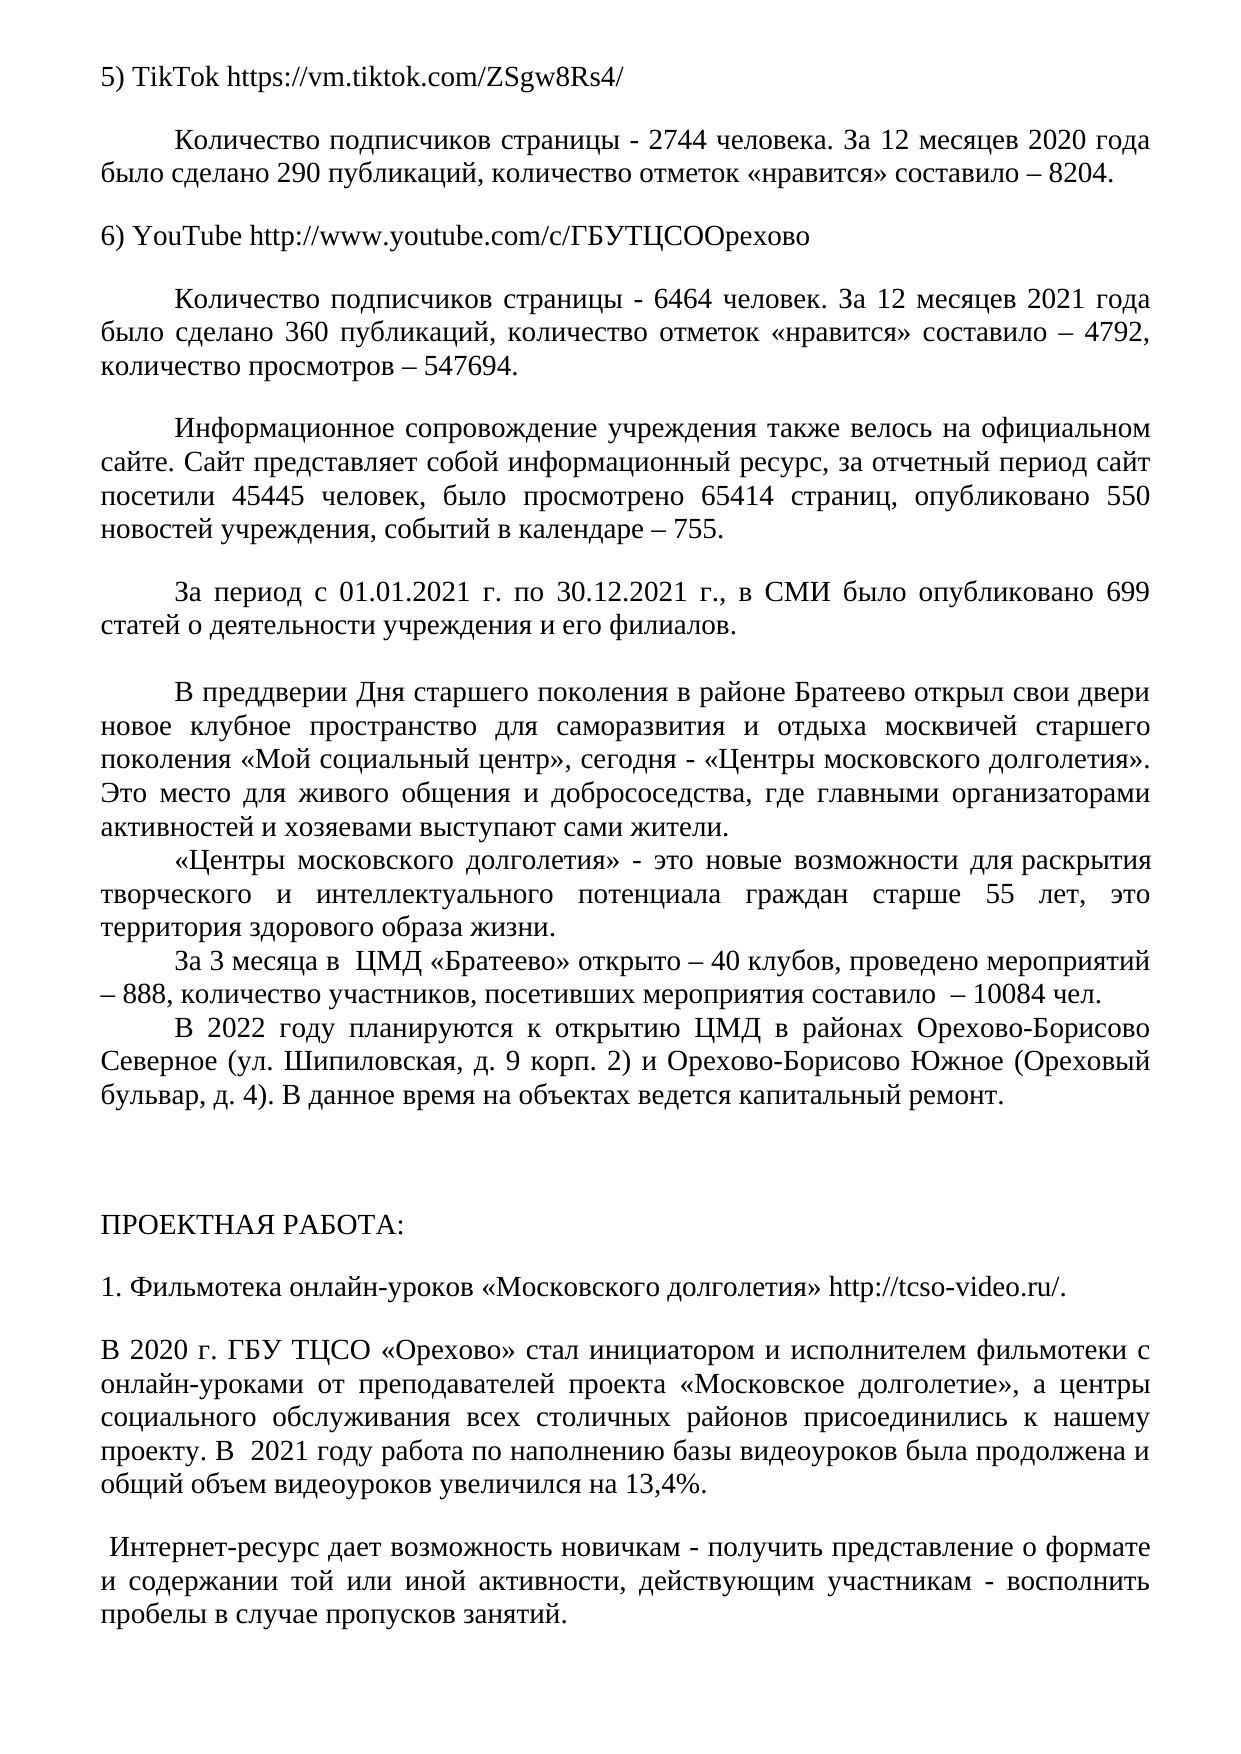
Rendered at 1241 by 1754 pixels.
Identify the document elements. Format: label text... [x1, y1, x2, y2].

text В преддверии Дня старшего поколения в районе Братеево открыл свои двери новое клубное пространство для саморазвития и отдыха москвичей старшего поколения «Мой социальный центр», сегодня - «Центры московского долголетия». Это место для живого общения и добрососедства, где главными организаторами активностей и хозяевами выступают сами жители. [100, 674, 1152, 842]
text ПРОЕКТНАЯ РАБОТА: [100, 1207, 1152, 1240]
text 5) TikTok https://vm.tiktok.com/ZSgw8Rs4/ [100, 59, 1152, 93]
text Информационное сопровождение учреждения также велось на официальном сайте. Сайт представляет собой информационный ресурс, за отчетный период сайт посетили 45445 человек, было просмотрено 65414 страниц, опубликовано 550 новостей учреждения, событий в календаре – 755. [100, 411, 1152, 545]
text В 2022 году планируются к открытию ЦМД в районах Орехово-Борисово Северное (ул. Шипиловская, д. 9 корп. 2) и Орехово-Борисово Южное (Ореховый бульвар, д. 4). В данное время на объектах ведется капитальный ремонт. [100, 1010, 1152, 1111]
text 6) YouTube http://www.youtube.com/c/ГБУТЦСООрехово [100, 218, 1152, 252]
text За период с 01.01.2021 г. по 30.12.2021 г., в СМИ было опубликовано 699 статей о деятельности учреждения и его филиалов. [100, 574, 1152, 641]
text Количество подписчиков страницы - 2744 человека. За 12 месяцев 2020 года было сделано 290 публикаций, количество отметок «нравится» составило – 8204. [100, 122, 1152, 189]
text Количество подписчиков страницы - 6464 человек. За 12 месяцев 2021 года было сделано 360 публикаций, количество отметок «нравится» составило – 4792, количество просмотров – 547694. [100, 281, 1152, 381]
text Интернет-ресурс дает возможность новичкам - получить представление о формате и содержании той или иной активности, действующим участникам - восполнить пробелы в случае пропусков занятий. [100, 1529, 1152, 1630]
text За 3 месяца в ЦМД «Братеево» открыто – 40 клубов, проведено мероприятий – 888, количество участников, посетивших мероприятия составило – 10084 чел. [100, 943, 1152, 1010]
text «Центры московского долголетия» - это новые возможности для раскрытия творческого и интеллектуального потенциала граждан старше 55 лет, это территория здорового образа жизни. [100, 842, 1152, 943]
text 1. Фильмотека онлайн-уроков «Московского долголетия» http://tcso-video.ru/. [100, 1269, 1152, 1303]
text В 2020 г. ГБУ ТЦСО «Орехово» стал инициатором и исполнителем фильмотеки с онлайн-уроками от преподавателей проекта «Московское долголетие», а центры социального обслуживания всех столичных районов присоединились к нашему проекту. В 2021 году работа по наполнению базы видеоуроков была продолжена и общий объем видеоуроков увеличился на 13,4%. [100, 1332, 1152, 1500]
